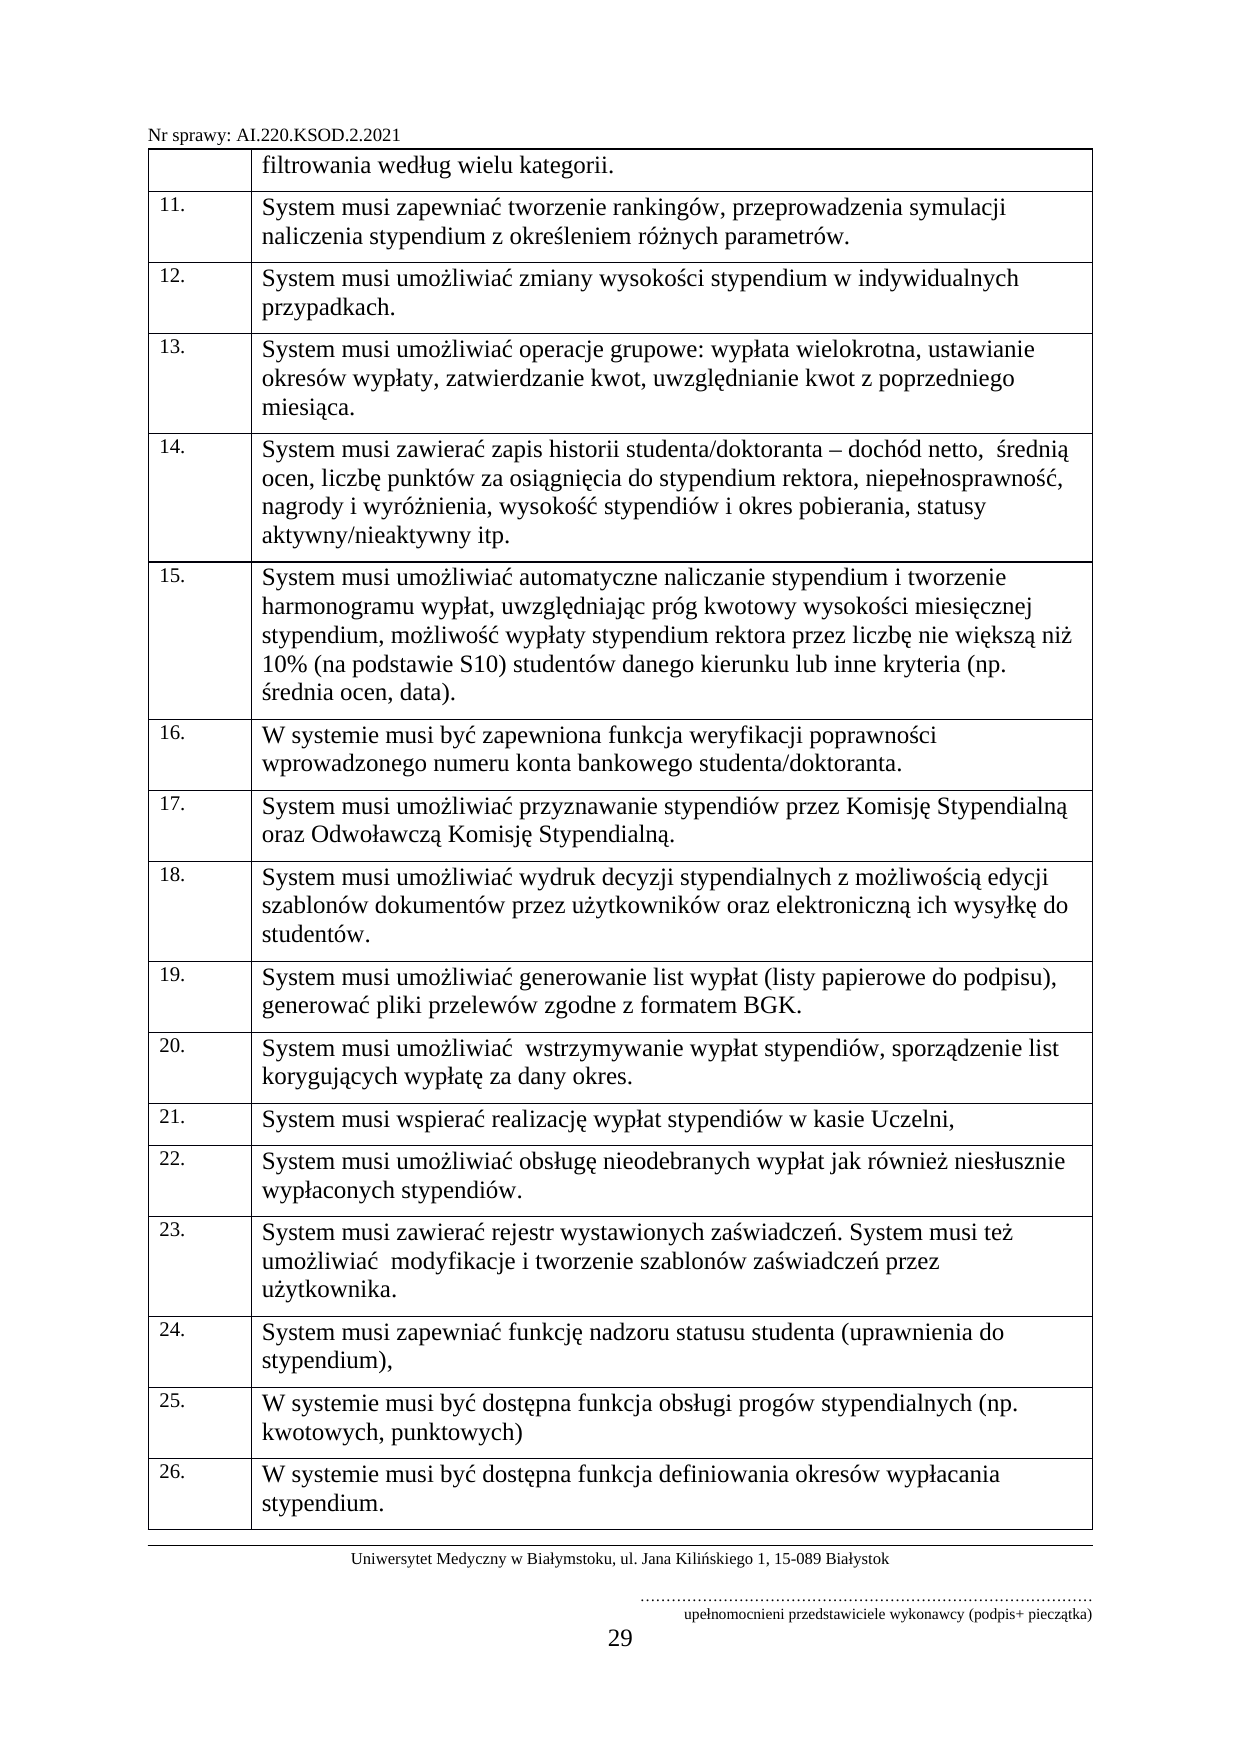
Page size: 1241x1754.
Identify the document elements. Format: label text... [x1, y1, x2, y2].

table_cell [149, 150, 251, 191]
table_cell [149, 962, 251, 1032]
table_cell System musi zawierać rejestr wystawionych zaświadczeń. System musi też umożliwiać modyfikacje i tworzenie szablonów zaświadczeń przez użytkownika. [252, 1217, 1092, 1316]
table_cell System musi umożliwiać automatyczne naliczanie stypendium i tworzenie harmonogramu wypłat, uwzględniając próg kwotowy wysokości miesięcznej stypendium, możliwość wypłaty stypendium rektora przez liczbę nie większą niż 10% (na podstawie S10) studentów danego kierunku lub inne kryteria (np. średnia ocen, data). [252, 563, 1092, 719]
table_cell [149, 720, 251, 790]
table_cell [149, 1388, 251, 1458]
table_cell System musi umożliwiać zmiany wysokości stypendium w indywidualnych przypadkach. [252, 263, 1092, 333]
table_cell System musi umożliwiać wstrzymywanie wypłat stypendiów, sporządzenie list korygujących wypłatę za dany okres. [252, 1033, 1092, 1103]
table_cell [149, 434, 251, 561]
table_cell System musi zapewniać tworzenie rankingów, przeprowadzenia symulacji naliczenia stypendium z określeniem różnych parametrów. [252, 192, 1092, 262]
table_cell [149, 1146, 251, 1216]
table_cell [149, 1033, 251, 1103]
table_cell [149, 1317, 251, 1387]
table_cell [149, 334, 251, 433]
table_cell System musi umożliwiać obsługę nieodebranych wypłat jak również niesłusznie wypłaconych stypendiów. [252, 1146, 1092, 1216]
table_cell [149, 1217, 251, 1316]
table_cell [252, 150, 1092, 191]
table_cell [149, 791, 251, 861]
table_cell System musi umożliwiać wydruk decyzji stypendialnych z możliwością edycji szablonów dokumentów przez użytkowników oraz elektroniczną ich wysyłkę do studentów. [252, 862, 1092, 961]
table_cell System musi zapewniać funkcję nadzoru statusu studenta (uprawnienia do stypendium), [252, 1317, 1092, 1387]
table_cell [149, 1104, 251, 1145]
table_cell System musi umożliwiać przyznawanie stypendiów przez Komisję Stypendialną oraz Odwoławczą Komisję Stypendialną. [252, 791, 1092, 861]
table_cell [149, 862, 251, 961]
table_cell [149, 192, 251, 262]
table_cell [149, 563, 251, 719]
table_cell System musi umożliwiać operacje grupowe: wypłata wielokrotna, ustawianie okresów wypłaty, zatwierdzanie kwot, uwzględnianie kwot z poprzedniego miesiąca. [252, 334, 1092, 433]
table_cell System musi umożliwiać generowanie list wypłat (listy papierowe do podpisu), generować pliki przelewów zgodne z formatem BGK. [252, 962, 1092, 1032]
table_cell System musi zawierać zapis historii studenta/doktoranta – dochód netto, średnią ocen, liczbę punktów za osiągnięcia do stypendium rektora, niepełnosprawność, nagrody i wyróżnienia, wysokość stypendiów i okres pobierania, statusy aktywny/nieaktywny itp. [252, 434, 1092, 561]
table_cell System musi wspierać realizację wypłat stypendiów w kasie Uczelni, [252, 1104, 1092, 1145]
table_cell [149, 1459, 251, 1529]
table_cell W systemie musi być dostępna funkcja obsługi progów stypendialnych (np. kwotowych, punktowych) [252, 1388, 1092, 1458]
table_cell W systemie musi być dostępna funkcja definiowania okresów wypłacania stypendium. [252, 1459, 1092, 1529]
table_cell W systemie musi być zapewniona funkcja weryfikacji poprawności wprowadzonego numeru konta bankowego studenta/doktoranta. [252, 720, 1092, 790]
table_cell [149, 263, 251, 333]
